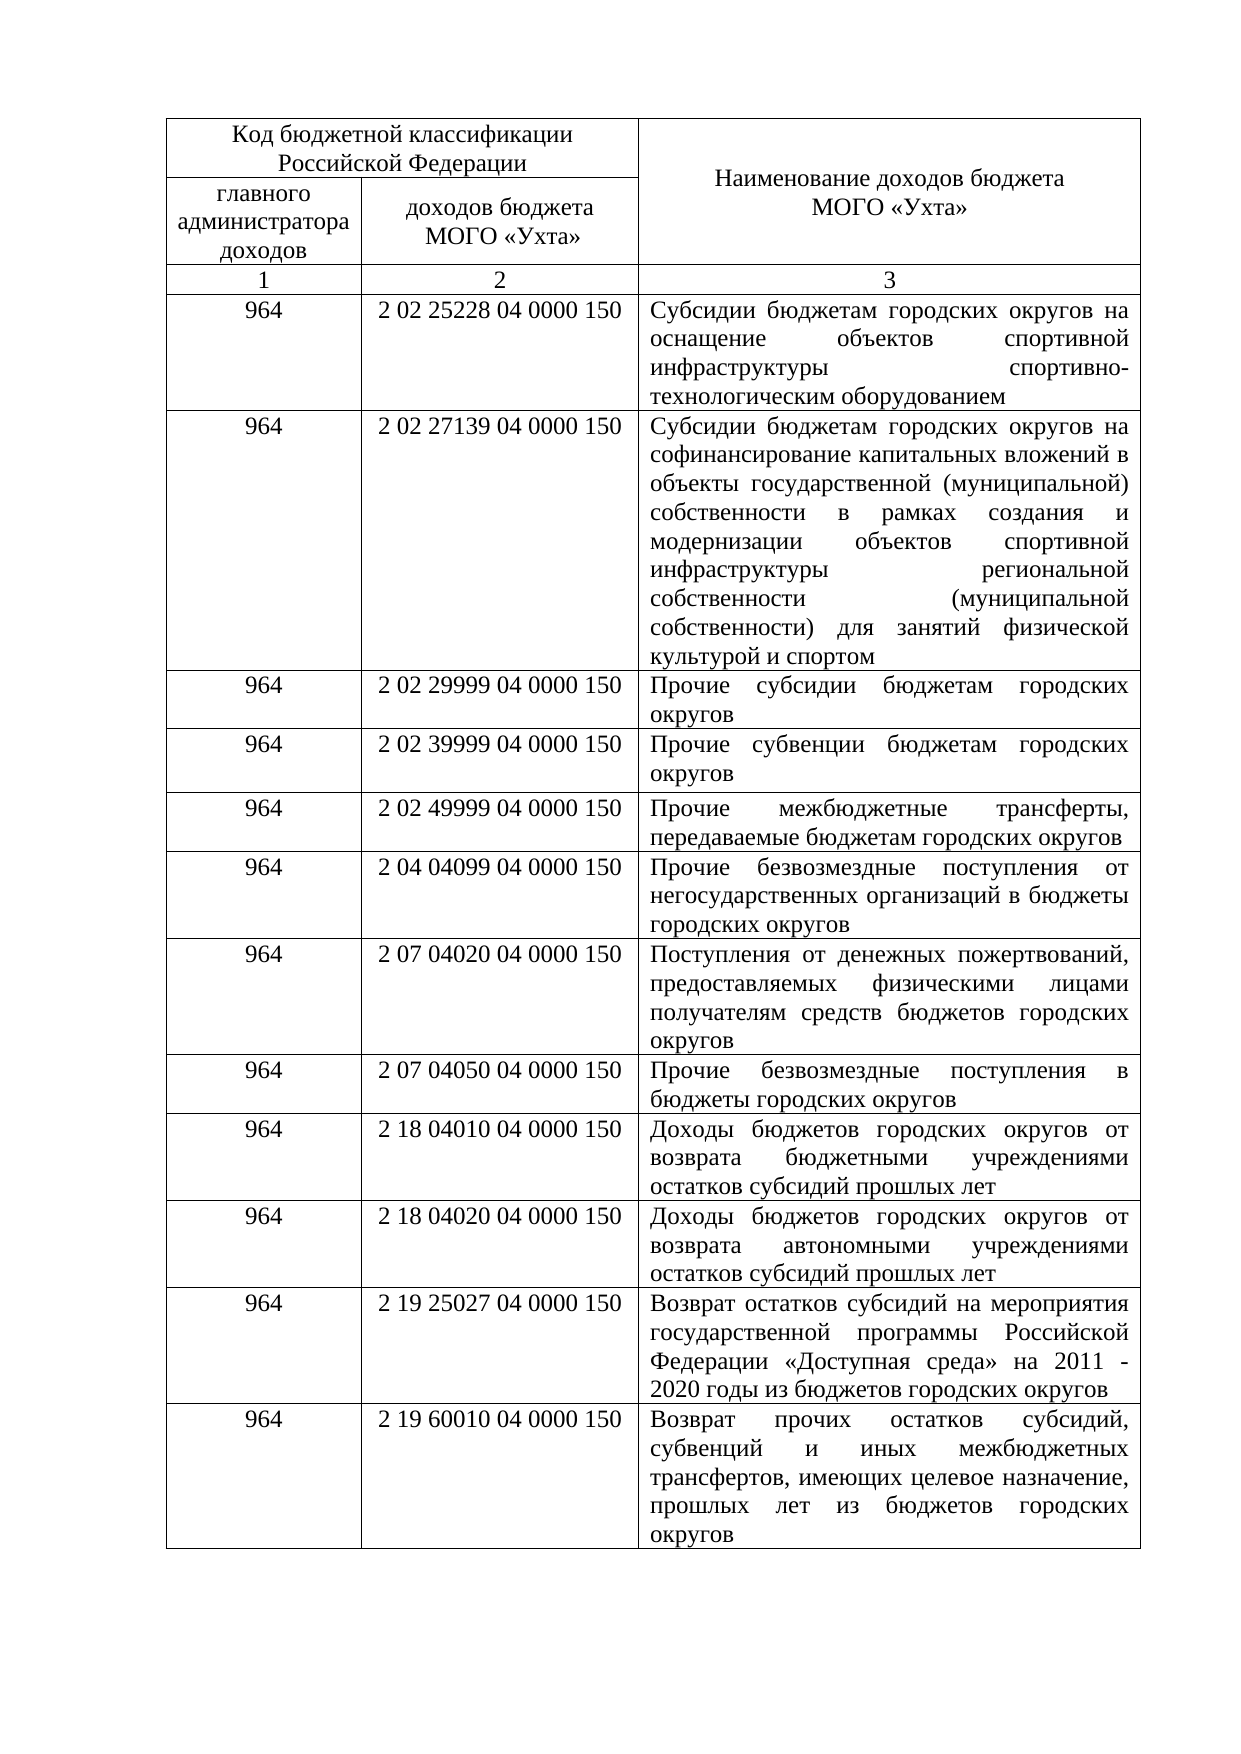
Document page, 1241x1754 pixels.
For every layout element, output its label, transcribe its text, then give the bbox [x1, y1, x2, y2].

table_cell Прочие безвозмездные поступления в бюджеты городских округов [639, 1055, 1140, 1113]
table_cell 964 [167, 1201, 361, 1287]
table_cell 964 [167, 1114, 361, 1200]
table_cell 2 19 60010 04 0000 150 [362, 1404, 638, 1548]
table_cell Поступления от денежных пожертвований, предоставляемых физическими лицами получателям средств бюджетов городских округов [639, 939, 1140, 1054]
table_cell 2 19 25027 04 0000 150 [362, 1288, 638, 1403]
table_header Наименование доходов бюджета МОГО «Ухта» [639, 119, 1140, 264]
table_cell 2 [362, 265, 638, 294]
table_cell 2 18 04010 04 0000 150 [362, 1114, 638, 1200]
table_cell 2 02 27139 04 0000 150 [362, 411, 638, 669]
table_cell 964 [167, 939, 361, 1054]
table_cell Прочие безвозмездные поступления от негосударственных организаций в бюджеты городских округов [639, 852, 1140, 938]
table_cell 964 [167, 411, 361, 669]
table_cell Прочие субвенции бюджетам городских округов [639, 729, 1140, 792]
table_cell 2 02 29999 04 0000 150 [362, 671, 638, 728]
table_cell Прочие межбюджетные трансферты, передаваемые бюджетам городских округов [639, 793, 1140, 851]
table_cell 964 [167, 793, 361, 851]
table_cell Субсидии бюджетам городских округов на софинансирование капитальных вложений в объекты государственной (муниципальной) собственности в рамках создания и модернизации объектов спортивной инфраструктуры региональной собственности (муниципальной собственности) для занятий физической культурой и спортом [639, 411, 1140, 669]
table_cell 2 04 04099 04 0000 150 [362, 852, 638, 938]
table_cell 964 [167, 852, 361, 938]
table_cell 964 [167, 1404, 361, 1548]
table_cell Доходы бюджетов городских округов от возврата автономными учреждениями остатков субсидий прошлых лет [639, 1201, 1140, 1287]
table_cell 964 [167, 1055, 361, 1113]
table_cell Субсидии бюджетам городских округов на оснащение объектов спортивной инфраструктуры спортивно-технологическим оборудованием [639, 295, 1140, 410]
table_cell 3 [639, 265, 1140, 294]
table_cell главного администратора доходов [167, 178, 361, 264]
table_cell 2 07 04050 04 0000 150 [362, 1055, 638, 1113]
table_cell Доходы бюджетов городских округов от возврата бюджетными учреждениями остатков субсидий прошлых лет [639, 1114, 1140, 1200]
table_cell 964 [167, 671, 361, 728]
table_cell Возврат прочих остатков субсидий, субвенций и иных межбюджетных трансфертов, имеющих целевое назначение, прошлых лет из бюджетов городских округов [639, 1404, 1140, 1548]
table_cell 2 02 25228 04 0000 150 [362, 295, 638, 410]
table_cell 2 07 04020 04 0000 150 [362, 939, 638, 1054]
table_cell доходов бюджета МОГО «Ухта» [362, 178, 638, 264]
table_cell Прочие субсидии бюджетам городских округов [639, 671, 1140, 728]
table_cell 964 [167, 295, 361, 410]
table_cell 964 [167, 1288, 361, 1403]
table_cell 1 [167, 265, 361, 294]
table_header Код бюджетной классификации Российской Федерации [167, 119, 638, 177]
table_cell 2 02 49999 04 0000 150 [362, 793, 638, 851]
table_cell 2 18 04020 04 0000 150 [362, 1201, 638, 1287]
table_cell 2 02 39999 04 0000 150 [362, 729, 638, 792]
table_cell 964 [167, 729, 361, 792]
table_cell Возврат остатков субсидий на мероприятия государственной программы Российской Федерации «Доступная среда» на 2011 - 2020 годы из бюджетов городских округов [639, 1288, 1140, 1403]
